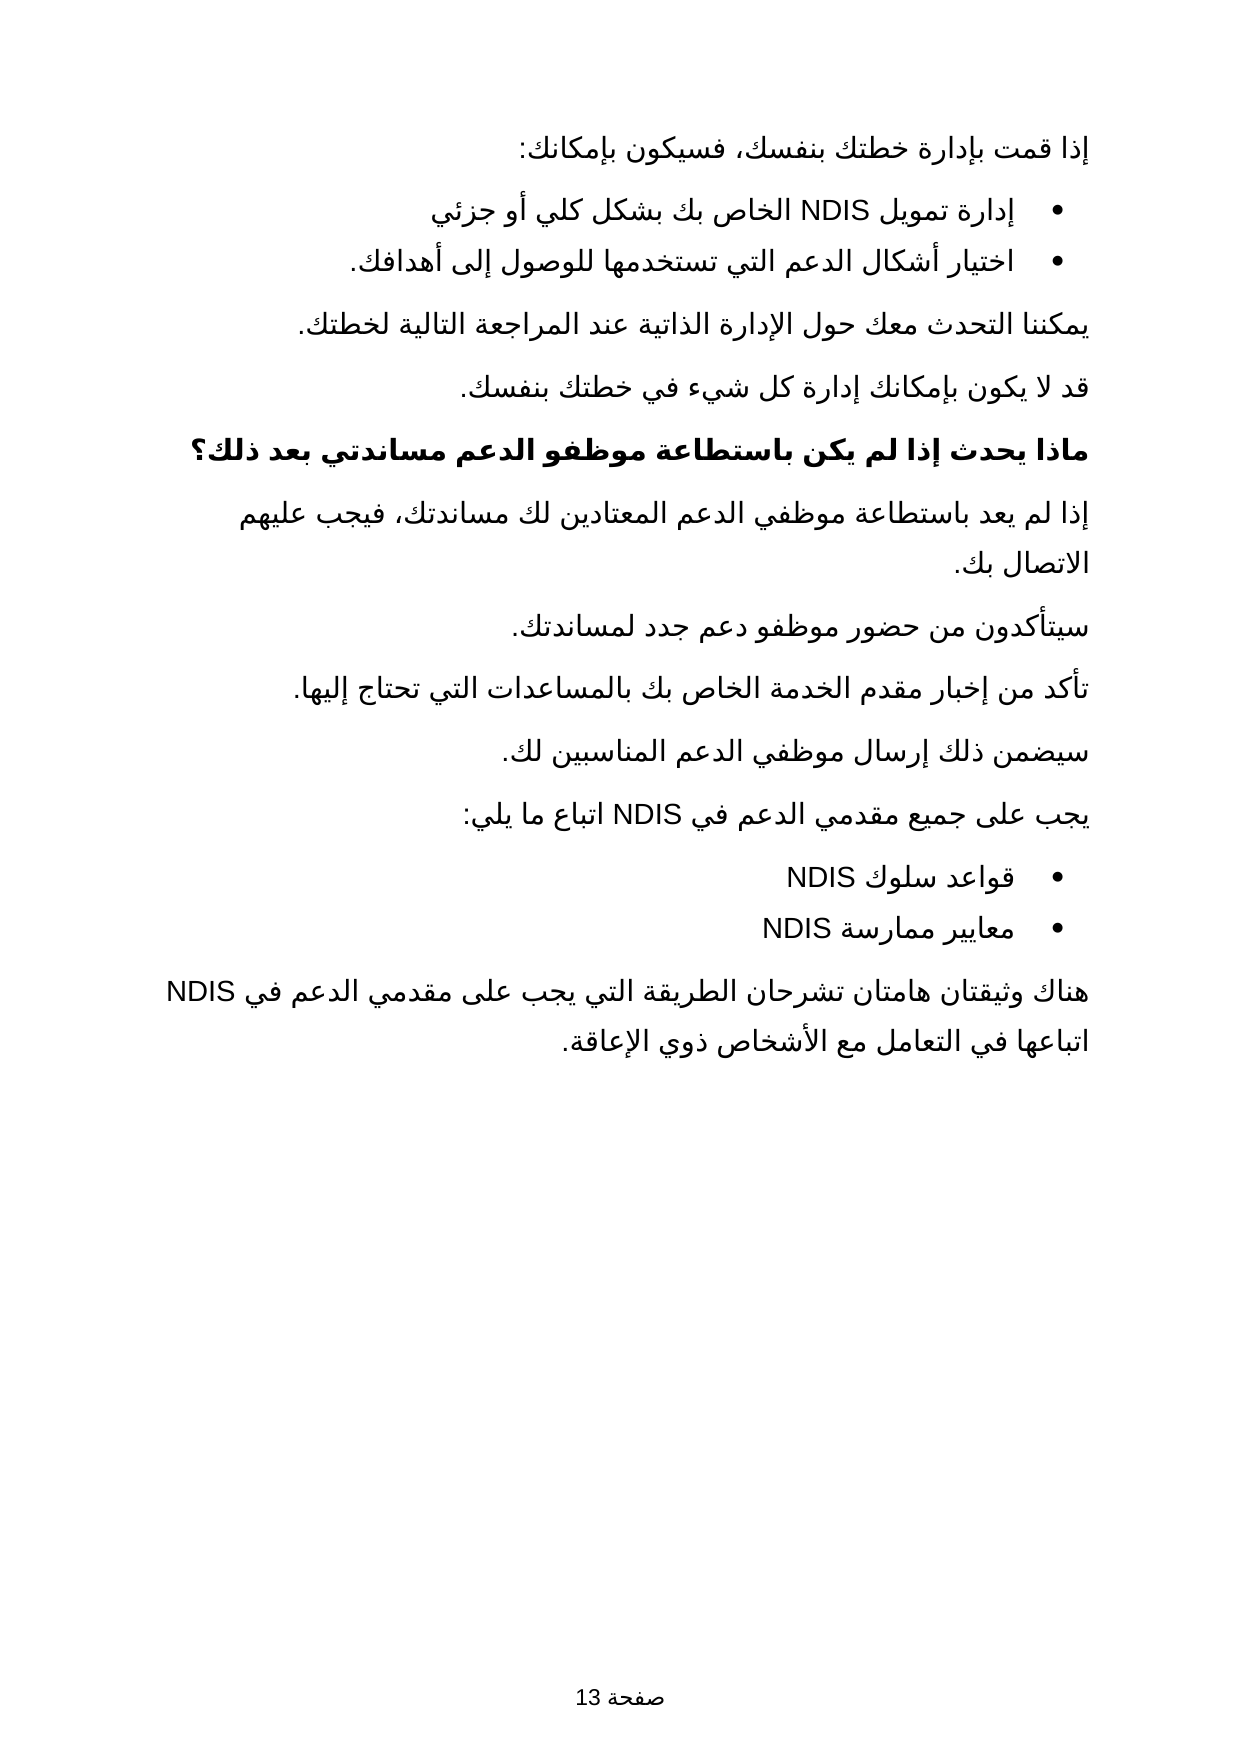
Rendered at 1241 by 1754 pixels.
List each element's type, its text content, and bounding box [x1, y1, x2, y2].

text تأكد من إخبار مقدم الخدمة الخاص بك بالمساعدات التي تحتاج إليها. [150, 672, 1090, 705]
text ماذا يحدث إذا لم يكن باستطاعة موظفو الدعم مساندتي بعد ذلك؟ [150, 433, 1090, 466]
text قد لا يكون بإمكانك إدارة كل شيء في خطتك بنفسك. [150, 370, 1090, 403]
text إذا لم يعد باستطاعة موظفي الدعم المعتادين لك مساندتك، فيجب عليهم الاتصال بك. [150, 496, 1090, 579]
text يجب على جميع مقدمي الدعم في NDIS اتباع ما يلي: [150, 797, 1090, 831]
list قواعد سلوك NDIS [150, 860, 1053, 894]
list إدارة تمويل NDIS الخاص بك بشكل كلي أو جزئي [150, 193, 1053, 227]
text هناك وثيقتان هامتان تشرحان الطريقة التي يجب على مقدمي الدعم في NDIS اتباعها في التعامل مع الأشخاص ذوي الإعاقة. [150, 974, 1090, 1058]
text إذا قمت بإدارة خطتك بنفسك، فسيكون بإمكانك: [150, 131, 1090, 164]
list معايير ممارسة NDIS [150, 911, 1053, 944]
text يمكننا التحدث معك حول الإدارة الذاتية عند المراجعة التالية لخطتك. [150, 307, 1090, 341]
text سيضمن ذلك إرسال موظفي الدعم المناسبين لك. [150, 734, 1090, 768]
text سيتأكدون من حضور موظفو دعم جدد لمساندتك. [150, 609, 1090, 642]
list اختيار أشكال الدعم التي تستخدمها للوصول إلى أهدافك. [150, 244, 1053, 278]
